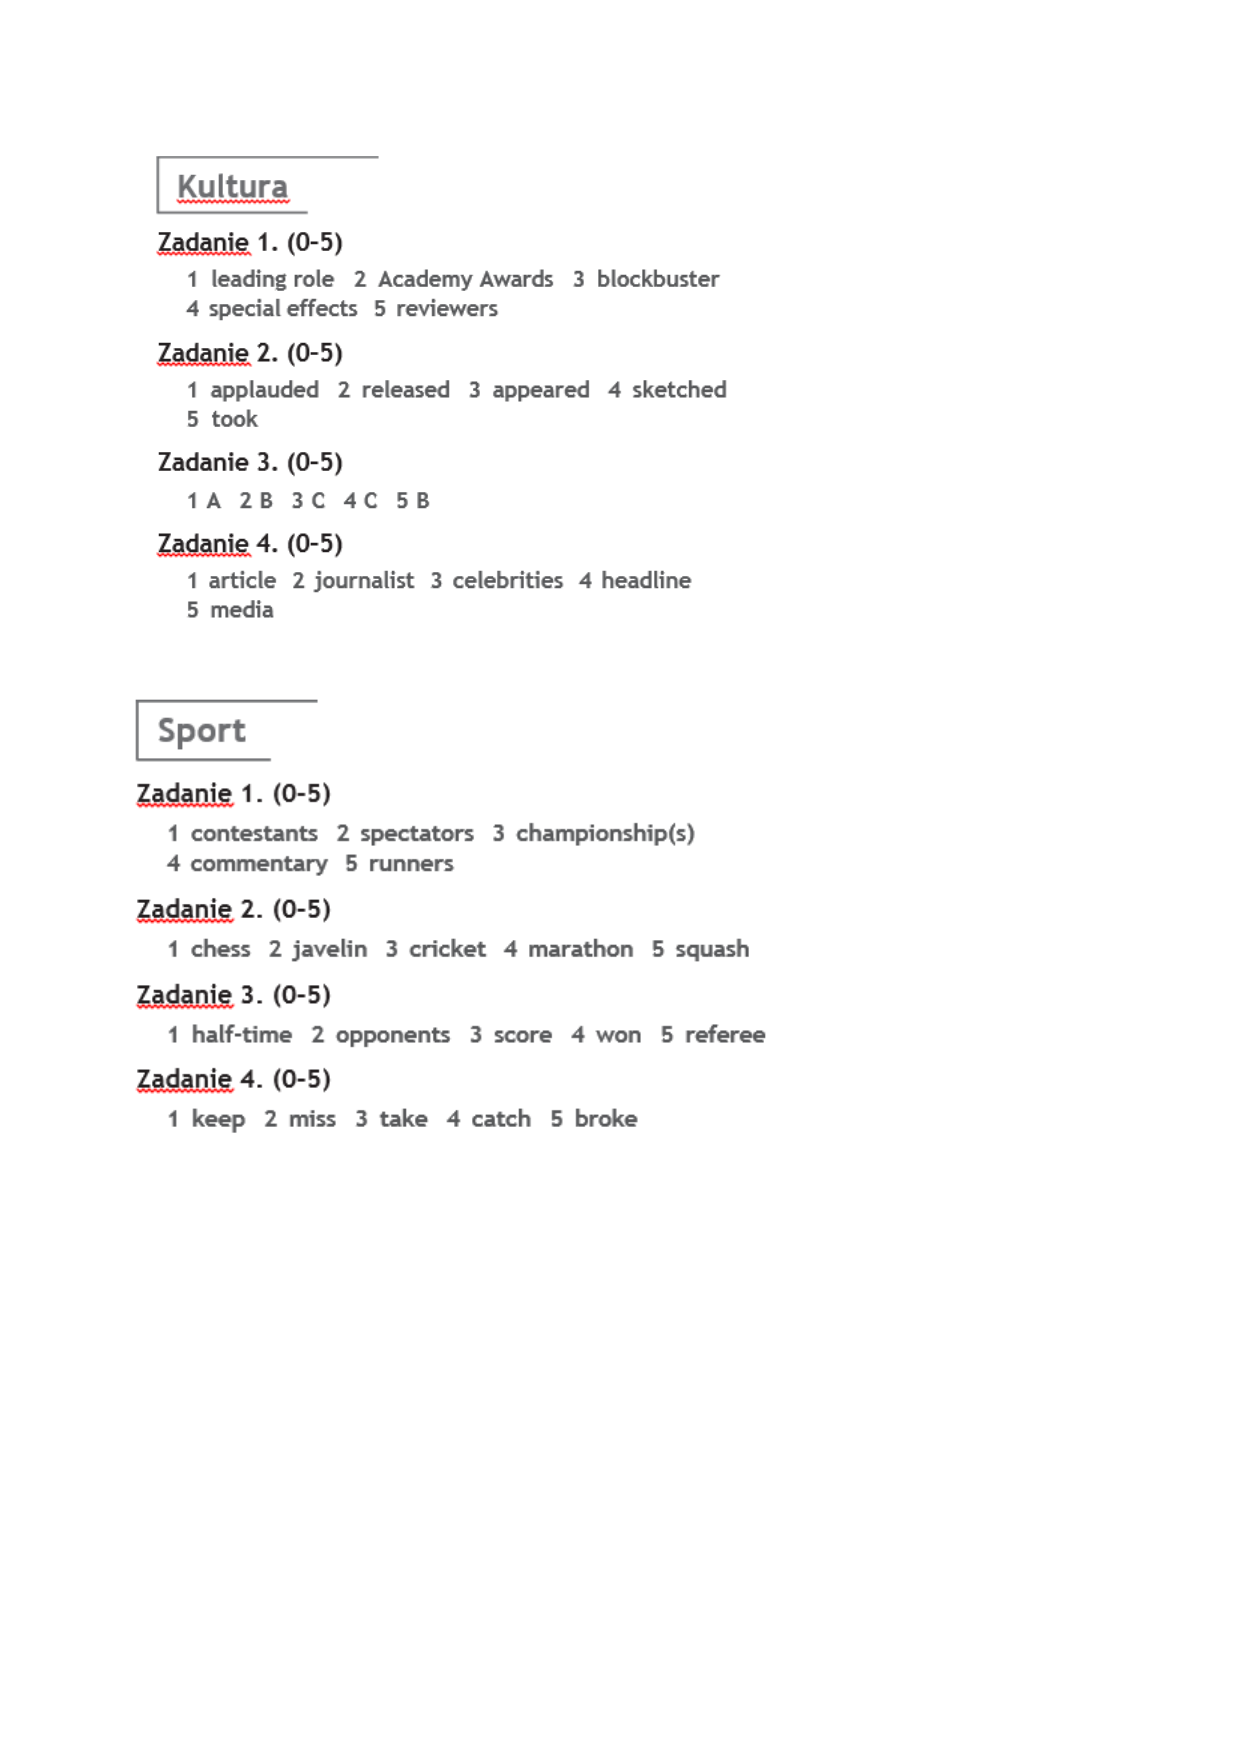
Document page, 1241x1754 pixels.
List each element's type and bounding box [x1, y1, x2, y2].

picture [121, 695, 781, 1151]
picture [147, 147, 749, 647]
